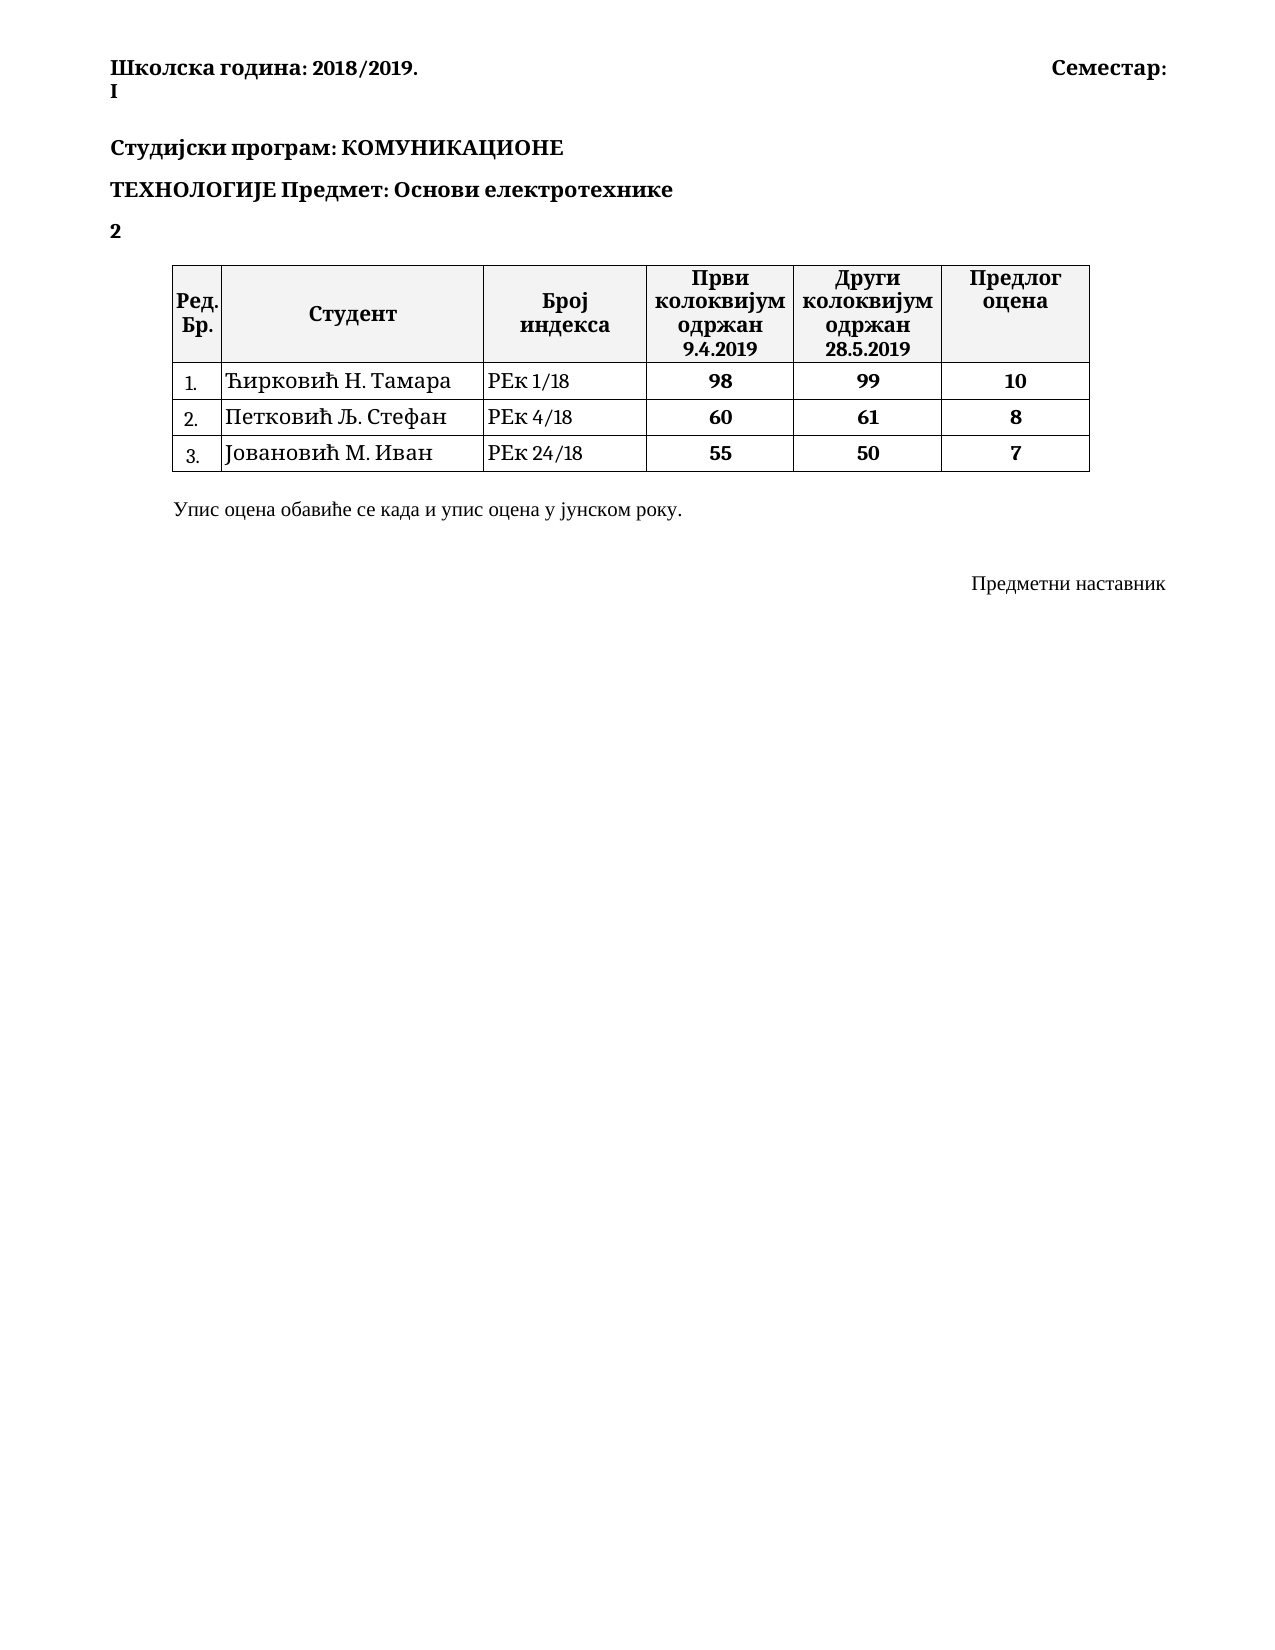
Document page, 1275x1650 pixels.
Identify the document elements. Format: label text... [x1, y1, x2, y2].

table_header Предлог оцена [942, 266, 1089, 362]
table_cell 2. [173, 400, 221, 435]
table_header Студент [222, 266, 483, 362]
table_cell 3. [173, 436, 221, 471]
table_cell Јовановић М. Иван [222, 436, 483, 471]
table_cell 61 [794, 400, 941, 435]
table_cell 8 [942, 400, 1089, 435]
table_cell РЕк 24/18 [484, 436, 646, 471]
table_cell РЕк 1/18 [484, 363, 646, 398]
table_cell 60 [647, 400, 793, 435]
table_header Први колоквијум одржан 9.4.2019 [647, 266, 793, 362]
table_header Број индекса [484, 266, 646, 362]
text Упис оцена обавиће се када и упис оцена у јунском року. [98, 497, 1024, 521]
table_cell 55 [647, 436, 793, 471]
table_header Други колоквијум одржан 28.5.2019 [794, 266, 941, 362]
table_cell РЕк 4/18 [484, 400, 646, 435]
table_cell Ћирковић Н. Тамара [222, 363, 483, 398]
table_cell 98 [647, 363, 793, 398]
table_cell 99 [794, 363, 941, 398]
table_cell 7 [942, 436, 1089, 471]
text Предметни наставник [98, 571, 1166, 595]
text Школска година: 2018/2019. Семестар: I [110, 56, 1177, 104]
table_header Ред. Бр. [173, 266, 221, 362]
text Студијски програм: КОМУНИКАЦИОНЕ ТЕХНОЛОГИЈЕ Предмет: Основи електротехнике 2 [110, 136, 676, 244]
table_cell Петковић Љ. Стефан [222, 400, 483, 435]
table_cell 10 [942, 363, 1089, 398]
table_cell 50 [794, 436, 941, 471]
table_cell 1. [173, 363, 221, 398]
